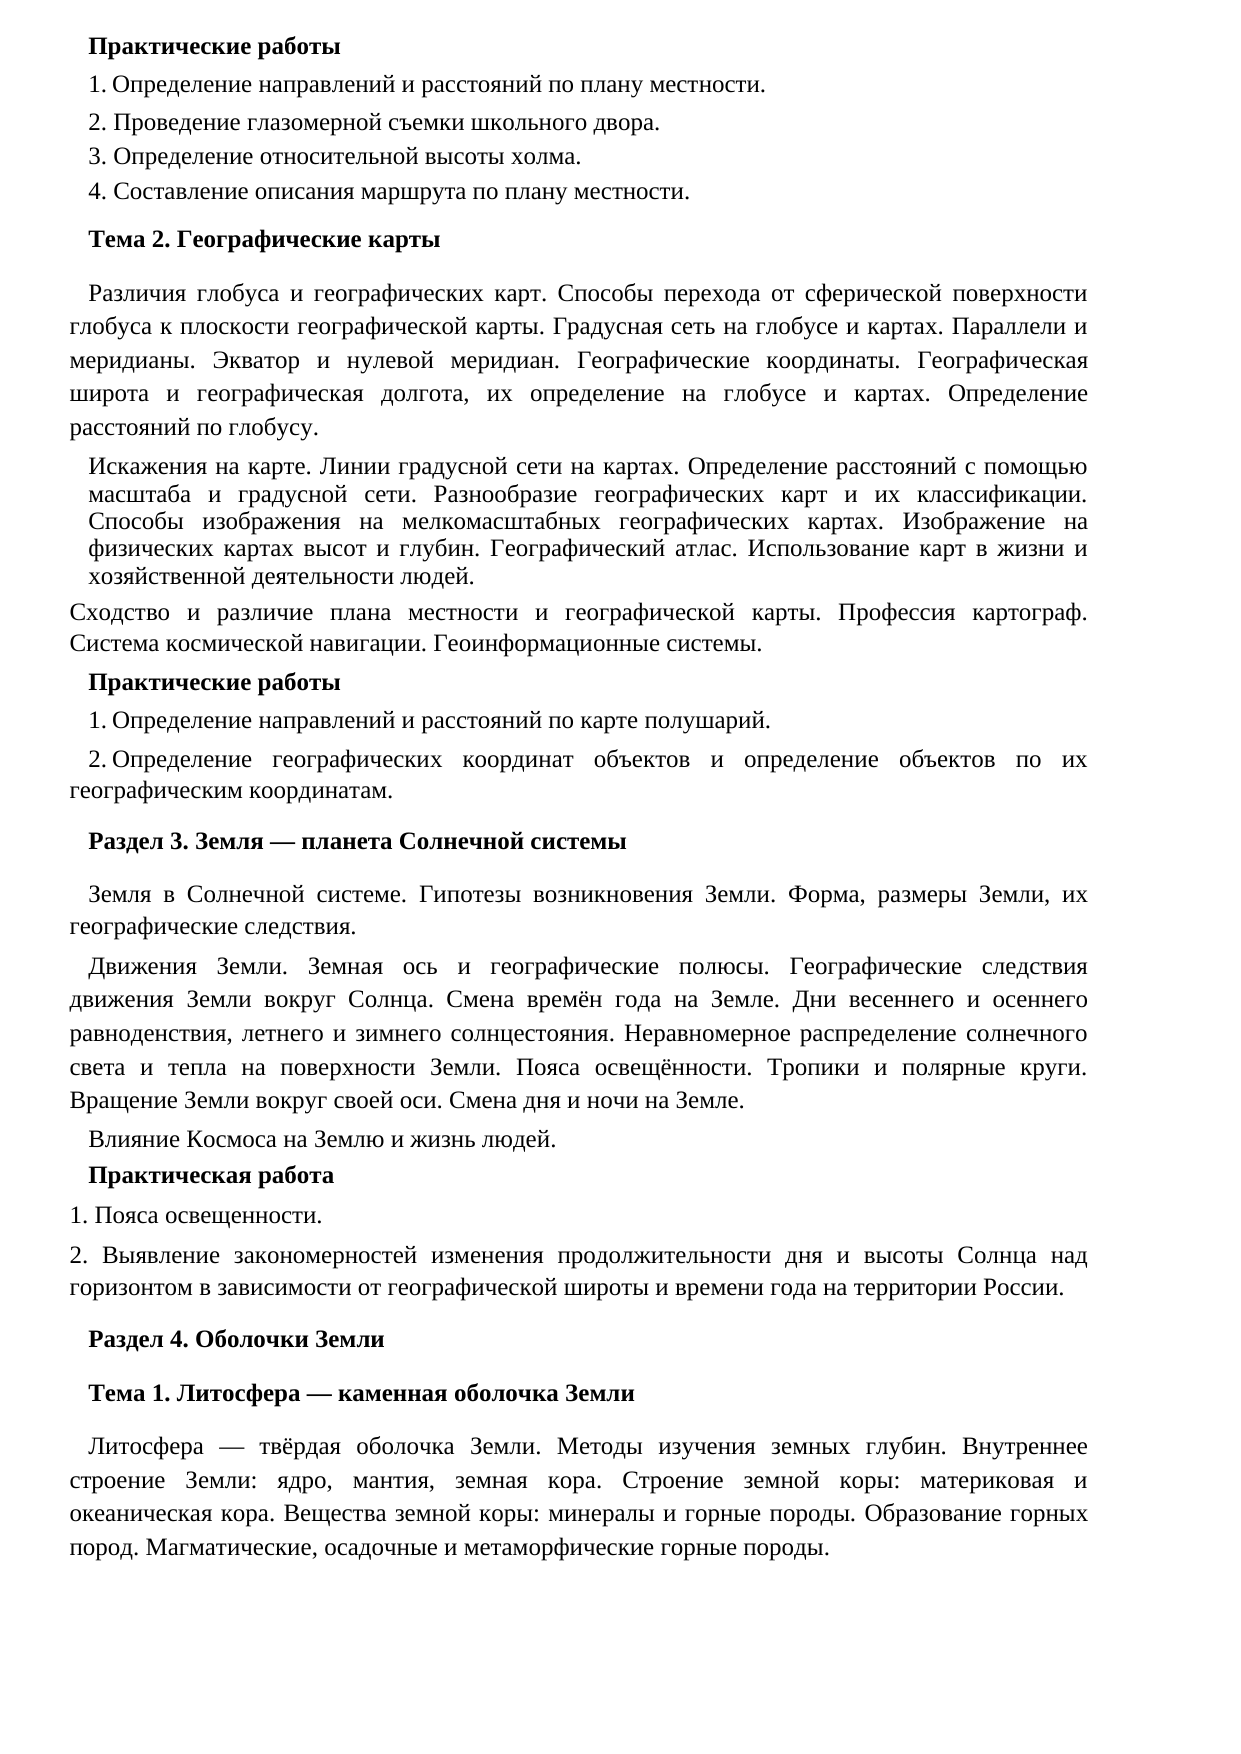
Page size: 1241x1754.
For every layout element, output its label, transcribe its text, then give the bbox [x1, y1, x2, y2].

text 1. Определение направлений и расстояний по карте полушарий. [88, 705, 1089, 734]
text 2. Выявление закономерностей изменения продолжительности дня и высоты Солнца над горизонтом в зависимости от географической широты и времени года на территории России. [69, 1240, 1089, 1301]
text Практическая работа [69, 1161, 1089, 1189]
text Раздел 3. Земля — планета Солнечной системы [69, 826, 1089, 855]
text 3. Определение относительной высоты холма. [88, 143, 1089, 170]
text Литосфера — твёрдая оболочка Земли. Методы изучения земных глубин. Внутреннее строение Земли: ядро, мантия, земная кора. Строение земной коры: материковая и океаническая кора. Вещества земной коры: минералы и горные породы. Образование горных пород. Магматические, осадочные и метаморфические горные породы. [69, 1431, 1089, 1561]
text Тема 2. Географические карты [69, 224, 1089, 253]
text 1. Пояса освещенности. [69, 1200, 1089, 1229]
text Земля в Солнечной системе. Гипотезы возникновения Земли. Форма, размеры Земли, их географические следствия. [69, 879, 1089, 940]
text 2. Проведение глазомерной съемки школьного двора. [88, 108, 1089, 135]
text Практические работы [88, 667, 1089, 696]
text 4. Составление описания маршрута по плану местности. [88, 177, 1089, 204]
text Тема 1. Литосфера — каменная оболочка Земли [69, 1378, 1089, 1407]
text Различия глобуса и географических карт. Способы перехода от сферической поверхности глобуса к плоскости географической карты. Градусная сеть на глобусе и картах. Параллели и меридианы. Экватор и нулевой меридиан. Географические координаты. Географическая широта и географическая долгота, их определение на глобусе и картах. Определение расстояний по глобусу. [69, 278, 1089, 441]
text Движения Земли. Земная ось и географические полюсы. Географические следствия движения Земли вокруг Солнца. Смена времён года на Земле. Дни весеннего и осеннего равноденствия, летнего и зимнего солнцестояния. Неравномерное распределение солнечного света и тепла на поверхности Земли. Пояса освещённости. Тропики и полярные круги. Вращение Земли вокруг своей оси. Смена дня и ночи на Земле. [69, 951, 1089, 1114]
text Искажения на карте. Линии градусной сети на картах. Определение расстояний с помощью масштаба и градусной сети. Разнообразие географических карт и их классификации. Способы изображения на мелкомасштабных географических картах. Изображение на физических картах высот и глубин. Географический атлас. Использование карт в жизни и хозяйственной деятельности людей. [88, 453, 1089, 590]
text Практические работы [88, 31, 1089, 60]
text Сходство и различие плана местности и географической карты. Профессия картограф. Система космической навигации. Геоинформационные системы. [69, 597, 1089, 657]
text Влияние Космоса на Землю и жизнь людей. [88, 1126, 1089, 1153]
text 1. Определение направлений и расстояний по плану мест​ности. [88, 69, 1089, 98]
text 2. Определение географических координат объектов и определение объектов по их географическим координатам. [69, 744, 1089, 804]
text Раздел 4. Оболочки Земли [69, 1324, 1089, 1353]
